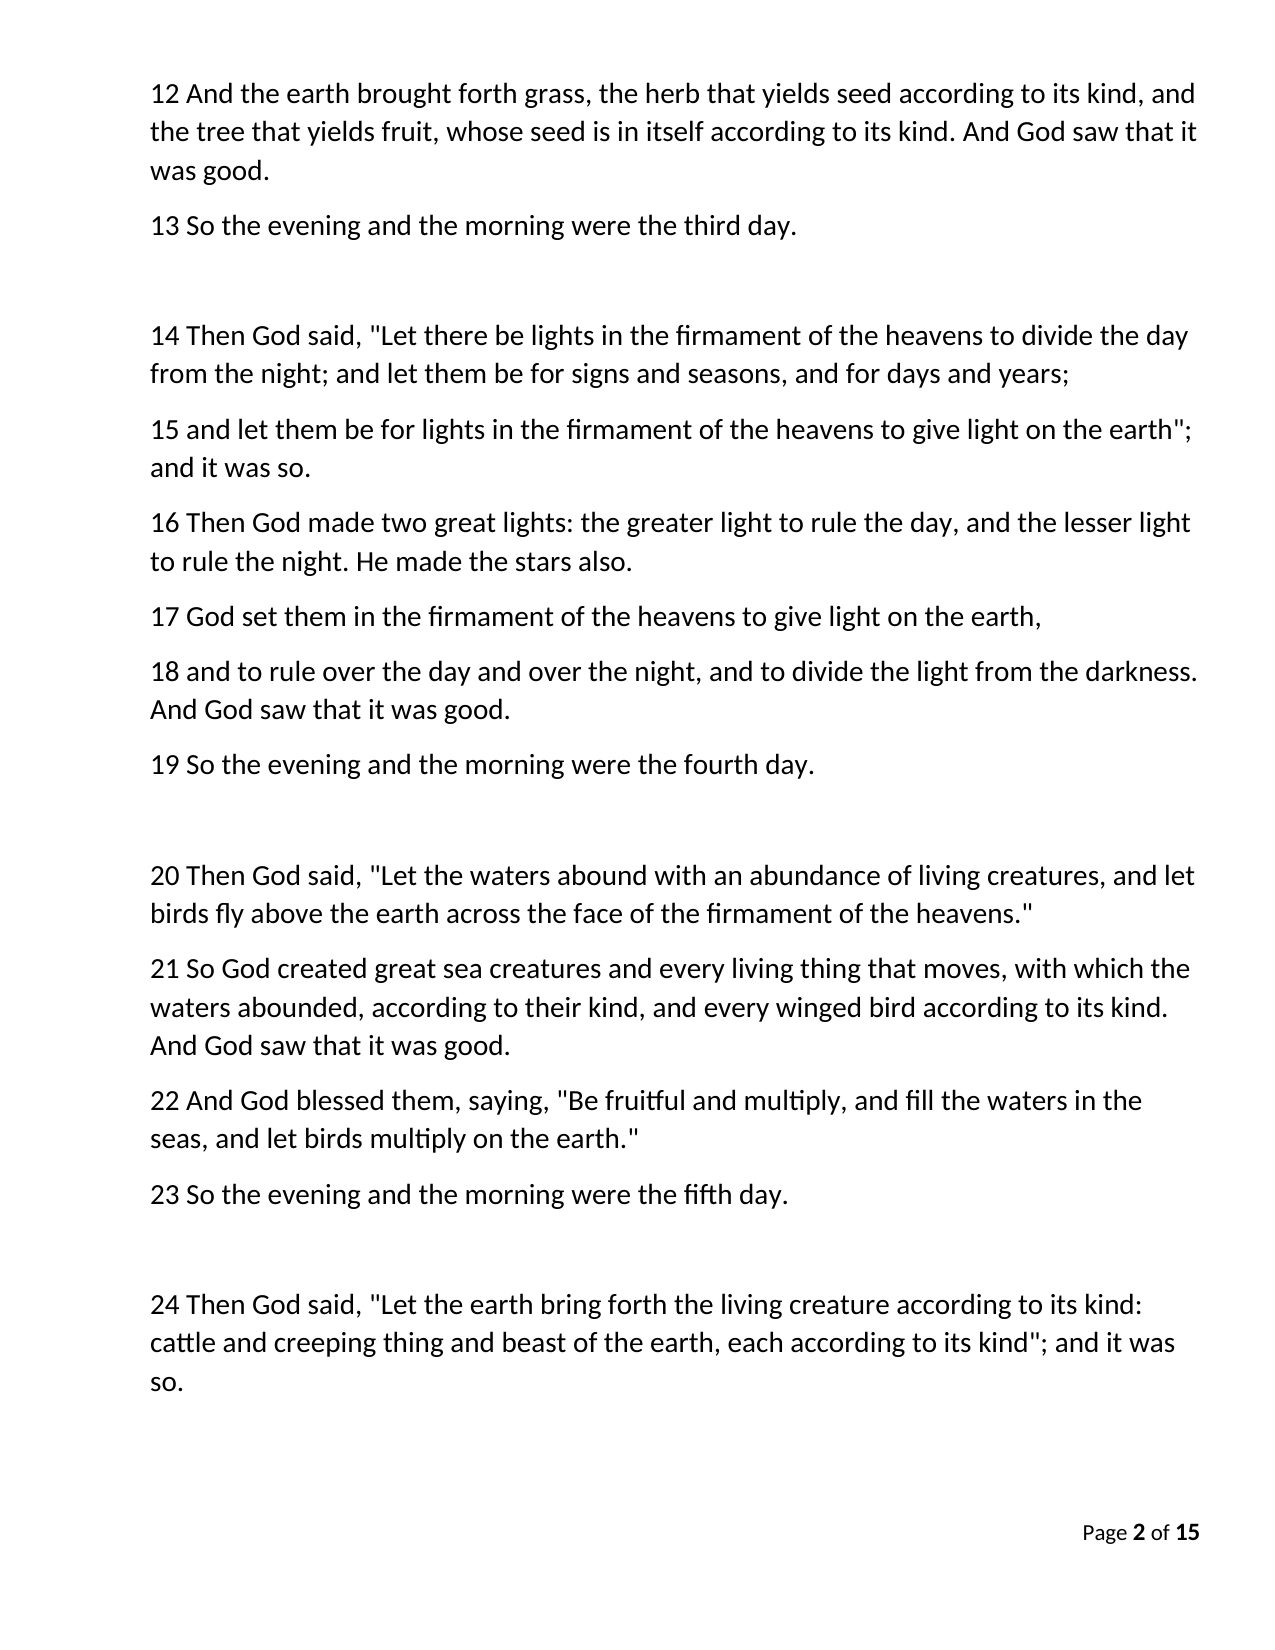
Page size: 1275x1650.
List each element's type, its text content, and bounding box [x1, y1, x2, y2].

text 14 Then God said, "Let there be lights in the firmament of the heavens to divide the day from the night; and let them be for signs and seasons, and for days and years; [150, 317, 1200, 391]
text 15 and let them be for lights in the firmament of the heavens to give light on the earth"; and it was so. [150, 411, 1200, 485]
text 22 And God blessed them, saying, "Be fruitful and multiply, and fill the waters in the seas, and let birds multiply on the earth." [150, 1082, 1200, 1156]
text 12 And the earth brought forth grass, the herb that yields seed according to its kind, and the tree that yields fruit, whose seed is in itself according to its kind. And God saw that it was good. [150, 75, 1200, 187]
text 19 So the evening and the morning were the fourth day. [150, 746, 1200, 782]
text 24 Then God said, "Let the earth bring forth the living creature according to its kind: cattle and creeping thing and beast of the earth, each according to its kind"; and it was so. [150, 1286, 1200, 1398]
text 16 Then God made two great lights: the greater light to rule the day, and the lesser light to rule the night. He made the stars also. [150, 504, 1200, 578]
text 23 So the evening and the morning were the fifth day. [150, 1176, 1200, 1211]
text 18 and to rule over the day and over the night, and to divide the light from the darkness. And God saw that it was good. [150, 653, 1200, 727]
text 21 So God created great sea creatures and every living thing that moves, with which the waters abounded, according to their kind, and every winged bird according to its kind. And God saw that it was good. [150, 950, 1200, 1063]
text 13 So the evening and the morning were the third day. [150, 207, 1200, 243]
text 17 God set them in the firmament of the heavens to give light on the earth, [150, 598, 1200, 633]
text 20 Then God said, "Let the waters abound with an abundance of living creatures, and let birds fly above the earth across the face of the firmament of the heavens." [150, 857, 1200, 931]
